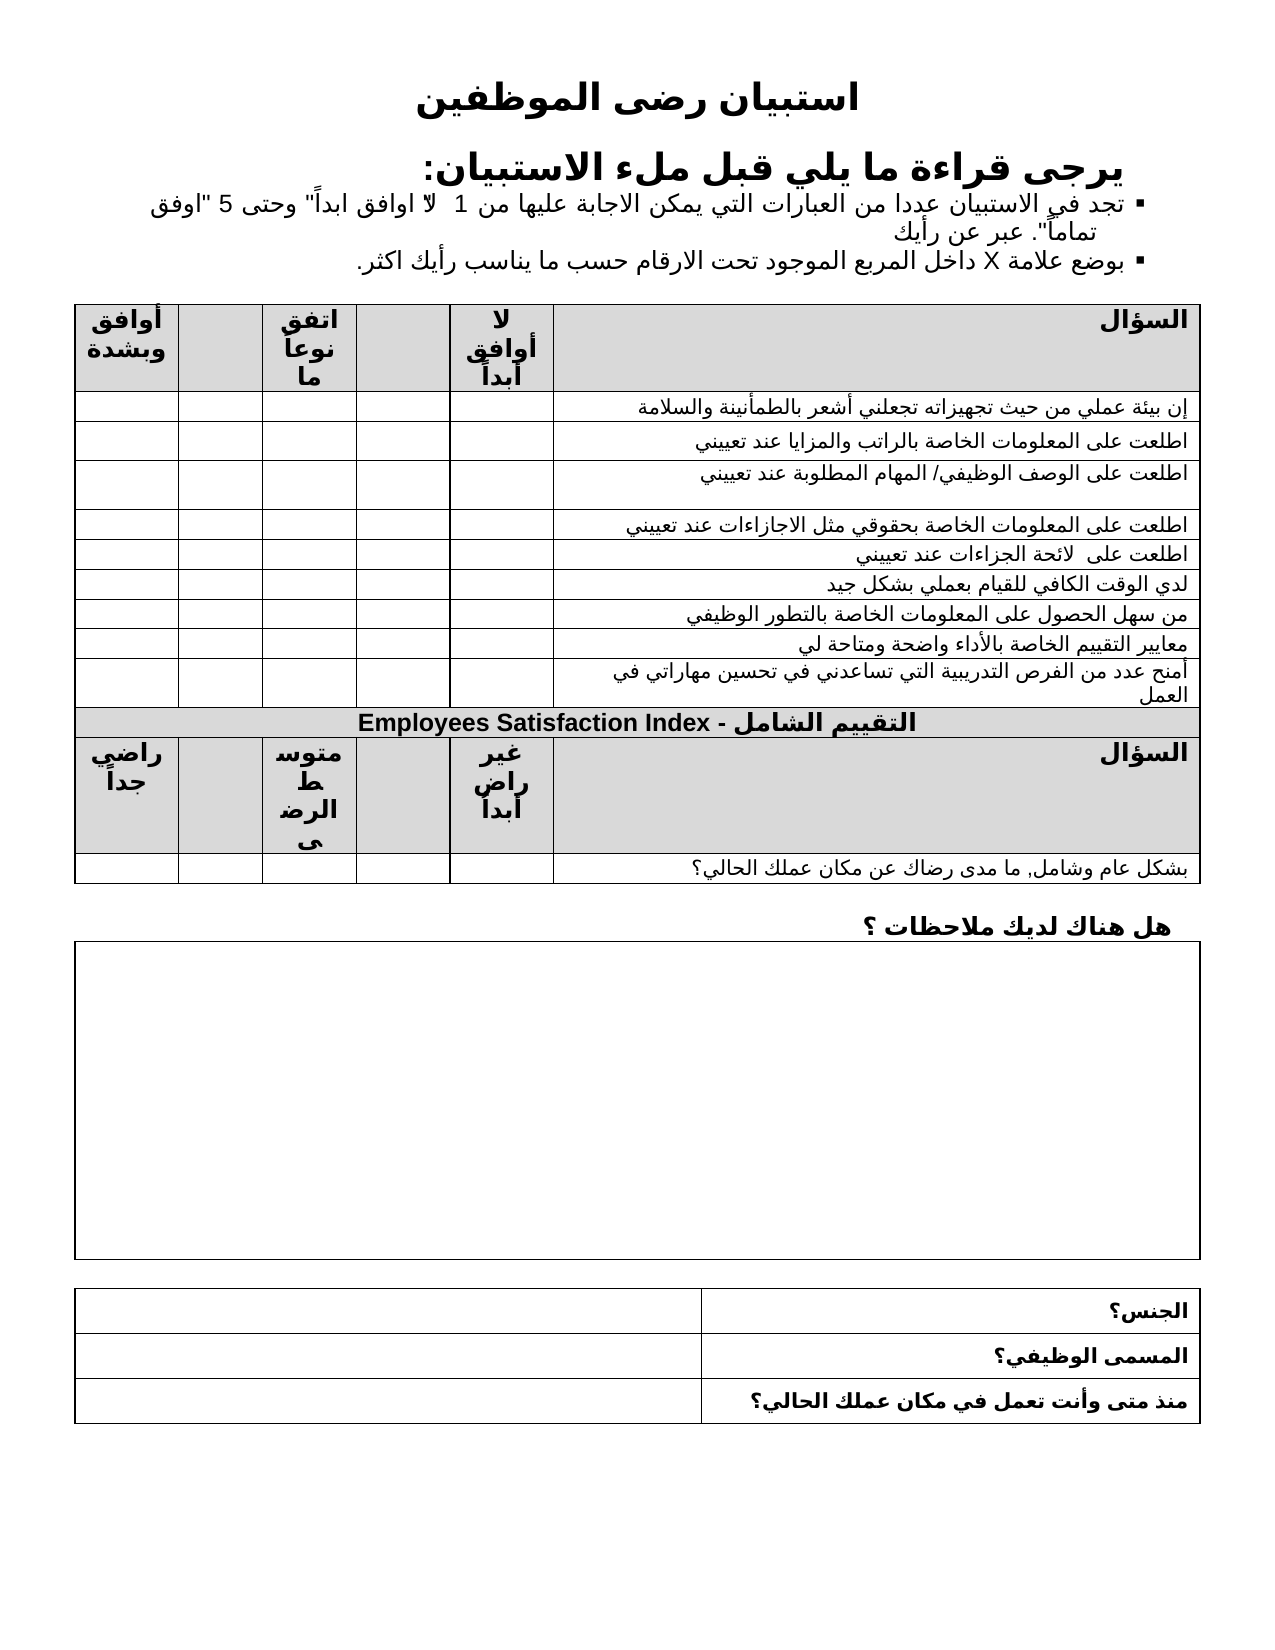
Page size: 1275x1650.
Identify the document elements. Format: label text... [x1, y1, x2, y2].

table_cell [357, 570, 449, 598]
table_cell [179, 659, 262, 707]
table_cell [357, 540, 449, 569]
table_cell [263, 540, 356, 569]
table_cell [451, 659, 553, 707]
table_cell [263, 854, 356, 883]
table_cell [357, 659, 449, 707]
table_cell [179, 854, 262, 883]
table_cell المسمى الوظيفي؟ [702, 1334, 1199, 1378]
table_header اتفق نوعاً ما [263, 305, 356, 391]
table_cell [76, 510, 178, 539]
table_cell [76, 1334, 701, 1378]
table_header أوافق وبشدة [76, 305, 178, 391]
table_cell [263, 659, 356, 707]
table_cell [76, 570, 178, 598]
table_cell غير راض أبداُ [451, 738, 553, 853]
table_cell التقييم الشامل - Employees Satisfaction Index [76, 708, 1199, 737]
table_cell [179, 629, 262, 658]
list بوضع علامة X داخل المربع الموجود تحت الارقام حسب ما يناسب رأيك اكثر. [150, 246, 1134, 275]
table_cell [451, 392, 553, 421]
table_cell [451, 540, 553, 569]
table_cell السؤال [554, 738, 1199, 853]
table_cell [451, 510, 553, 539]
text هل هناك لديك ملاحظات ؟ [150, 912, 1172, 941]
table_cell [263, 392, 356, 421]
table_cell [76, 422, 178, 460]
text يرجى قراءة ما يلي قبل ملء الاستبيان: [150, 145, 1125, 188]
table_cell [179, 461, 262, 509]
table_cell [179, 540, 262, 569]
table_cell [263, 510, 356, 539]
table_cell [76, 392, 178, 421]
table_cell [179, 510, 262, 539]
table_cell [179, 600, 262, 628]
table_cell [451, 629, 553, 658]
table_cell معايير التقييم الخاصة بالأداء واضحة ومتاحة لي [554, 629, 1199, 658]
table_cell إن بيئة عملي من حيث تجهيزاته تجعلني أشعر بالطمأنينة والسلامة [554, 392, 1199, 421]
table_header [357, 305, 449, 391]
table_cell من سهل الحصول على المعلومات الخاصة بالتطور الوظيفي [554, 600, 1199, 628]
table_cell [451, 461, 553, 509]
table_cell بشكل عام وشامل, ما مدى رضاك عن مكان عملك الحالي؟ [554, 854, 1199, 883]
table_cell [357, 422, 449, 460]
table_cell [263, 422, 356, 460]
table_header لا أوافق أبداً [451, 305, 553, 391]
table_cell اطلعت على المعلومات الخاصة بالراتب والمزايا عند تعييني [554, 422, 1199, 460]
table_cell اطلعت على المعلومات الخاصة بحقوقي مثل الاجازاءات عند تعييني [554, 510, 1199, 539]
table_cell لدي الوقت الكافي للقيام بعملي بشكل جيد [554, 570, 1199, 598]
table_cell [179, 570, 262, 598]
table_cell [451, 600, 553, 628]
table_cell [76, 600, 178, 628]
text استبيان رضى الموظفين [150, 75, 1125, 118]
table_cell [76, 1379, 701, 1423]
table_cell [263, 570, 356, 598]
table_cell [357, 461, 449, 509]
table_header السؤال [554, 305, 1199, 391]
table_cell [263, 461, 356, 509]
table_cell اطلعت على لائحة الجزاءات عند تعييني [554, 540, 1199, 569]
table_cell [76, 461, 178, 509]
table_cell [357, 738, 449, 853]
table_cell راضي جداً [76, 738, 178, 853]
table_cell [263, 600, 356, 628]
table_header [179, 305, 262, 391]
table_cell [263, 629, 356, 658]
table_cell [357, 854, 449, 883]
table_cell أمنح عدد من الفرص التدريبية التي تساعدني في تحسين مهاراتي في العمل [554, 659, 1199, 707]
table_cell [76, 540, 178, 569]
table_cell [179, 392, 262, 421]
list تجد في الاستبيان عددا من العبارات التي يمكن الاجابة عليها من 1 "لا اوافق ابداً" وحتى 5 "اوفق تماماً". عبر عن رأيك [150, 188, 1134, 246]
table_cell [451, 854, 553, 883]
table_header الجنس؟ [702, 1289, 1199, 1333]
table_cell [451, 570, 553, 598]
table_cell متوسط الرضى [263, 738, 356, 853]
table_cell [179, 422, 262, 460]
table_header [76, 1289, 701, 1333]
table_cell [357, 600, 449, 628]
table_cell [76, 629, 178, 658]
table_cell [179, 738, 262, 853]
table_cell [357, 392, 449, 421]
table_cell [76, 659, 178, 707]
table_cell منذ متى وأنت تعمل في مكان عملك الحالي؟ [702, 1379, 1199, 1423]
table_cell [357, 510, 449, 539]
table_header [76, 942, 1199, 1258]
table_cell [76, 854, 178, 883]
table_cell [451, 422, 553, 460]
table_cell [357, 629, 449, 658]
table_cell اطلعت على الوصف الوظيفي/ المهام المطلوبة عند تعييني [554, 461, 1199, 509]
